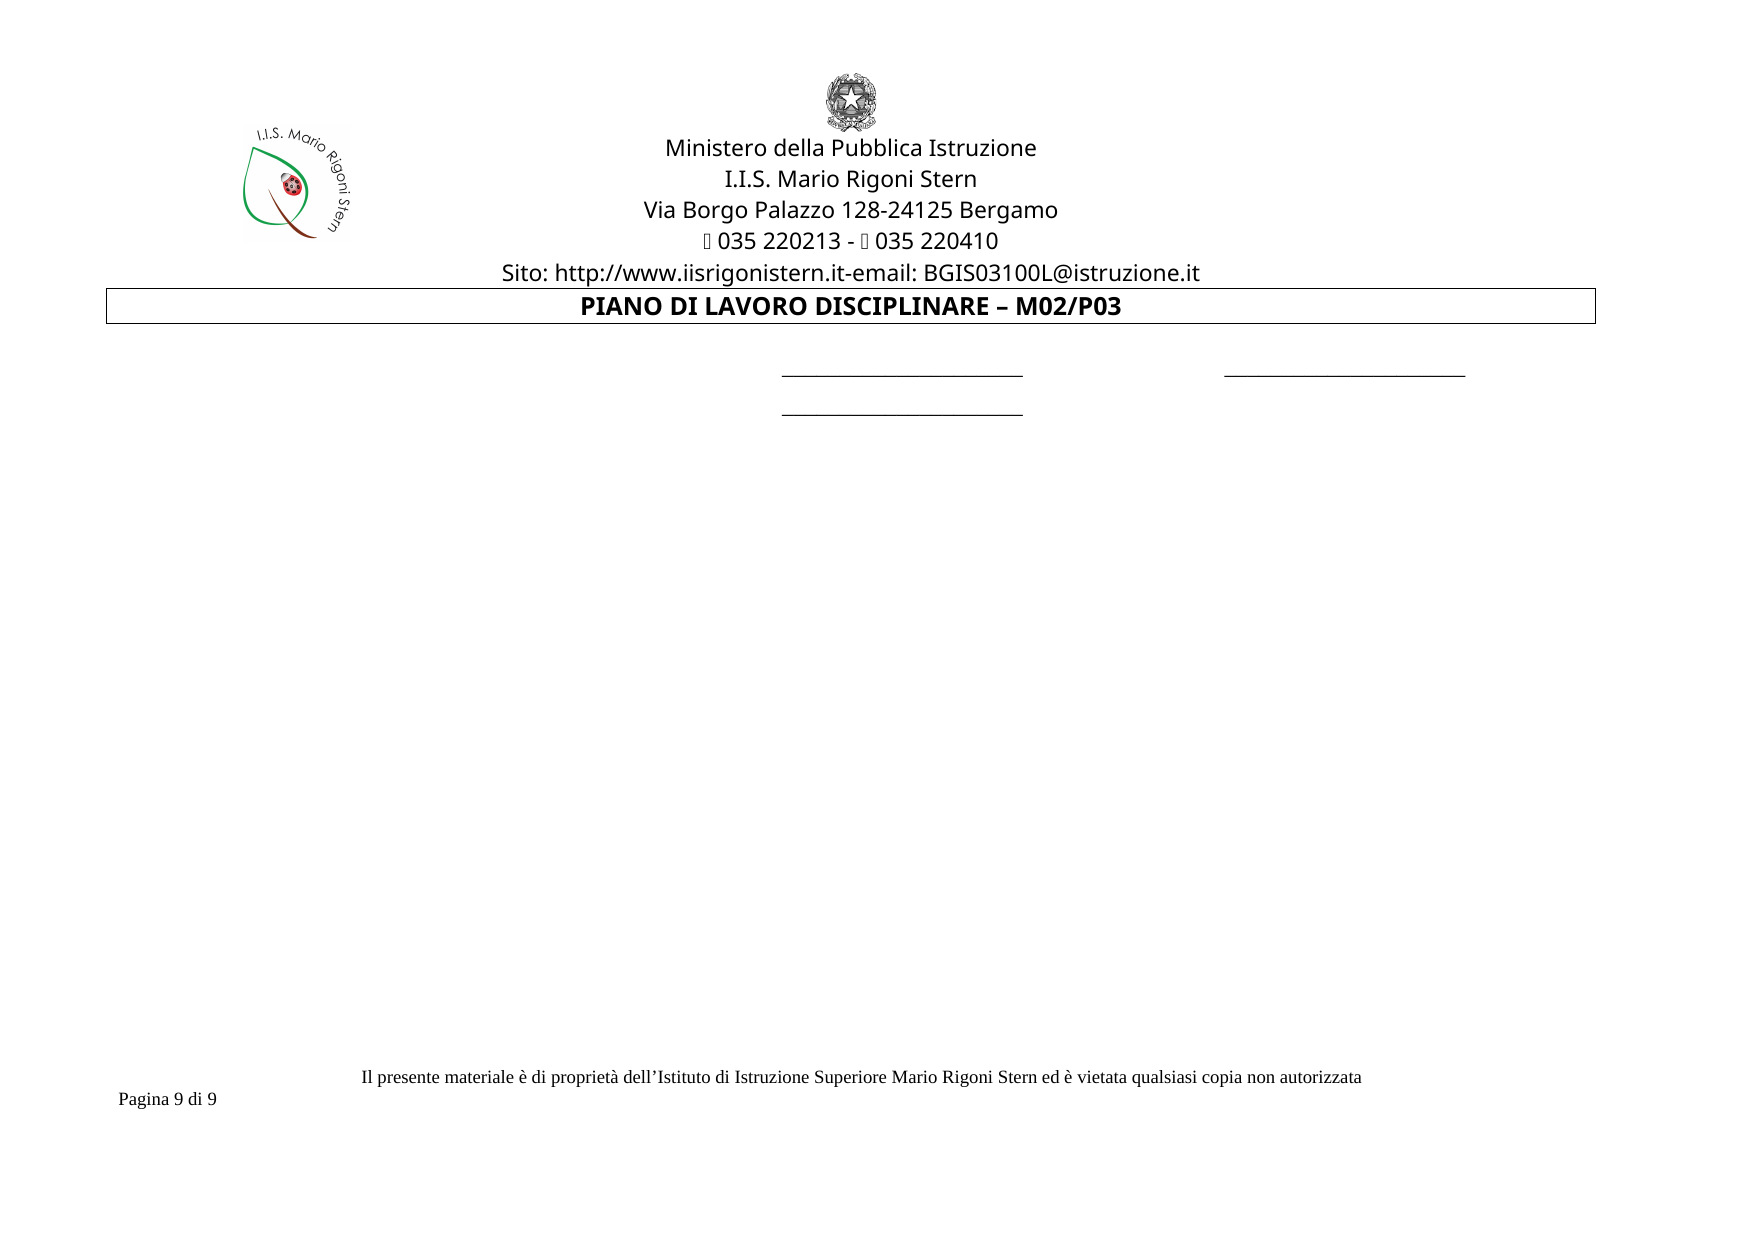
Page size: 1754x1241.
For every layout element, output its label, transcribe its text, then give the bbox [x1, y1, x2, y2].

picture [826, 73, 877, 132]
text _____________________ _____________________ [118, 353, 1606, 379]
text _____________________ [118, 392, 1606, 418]
picture [243, 124, 352, 243]
